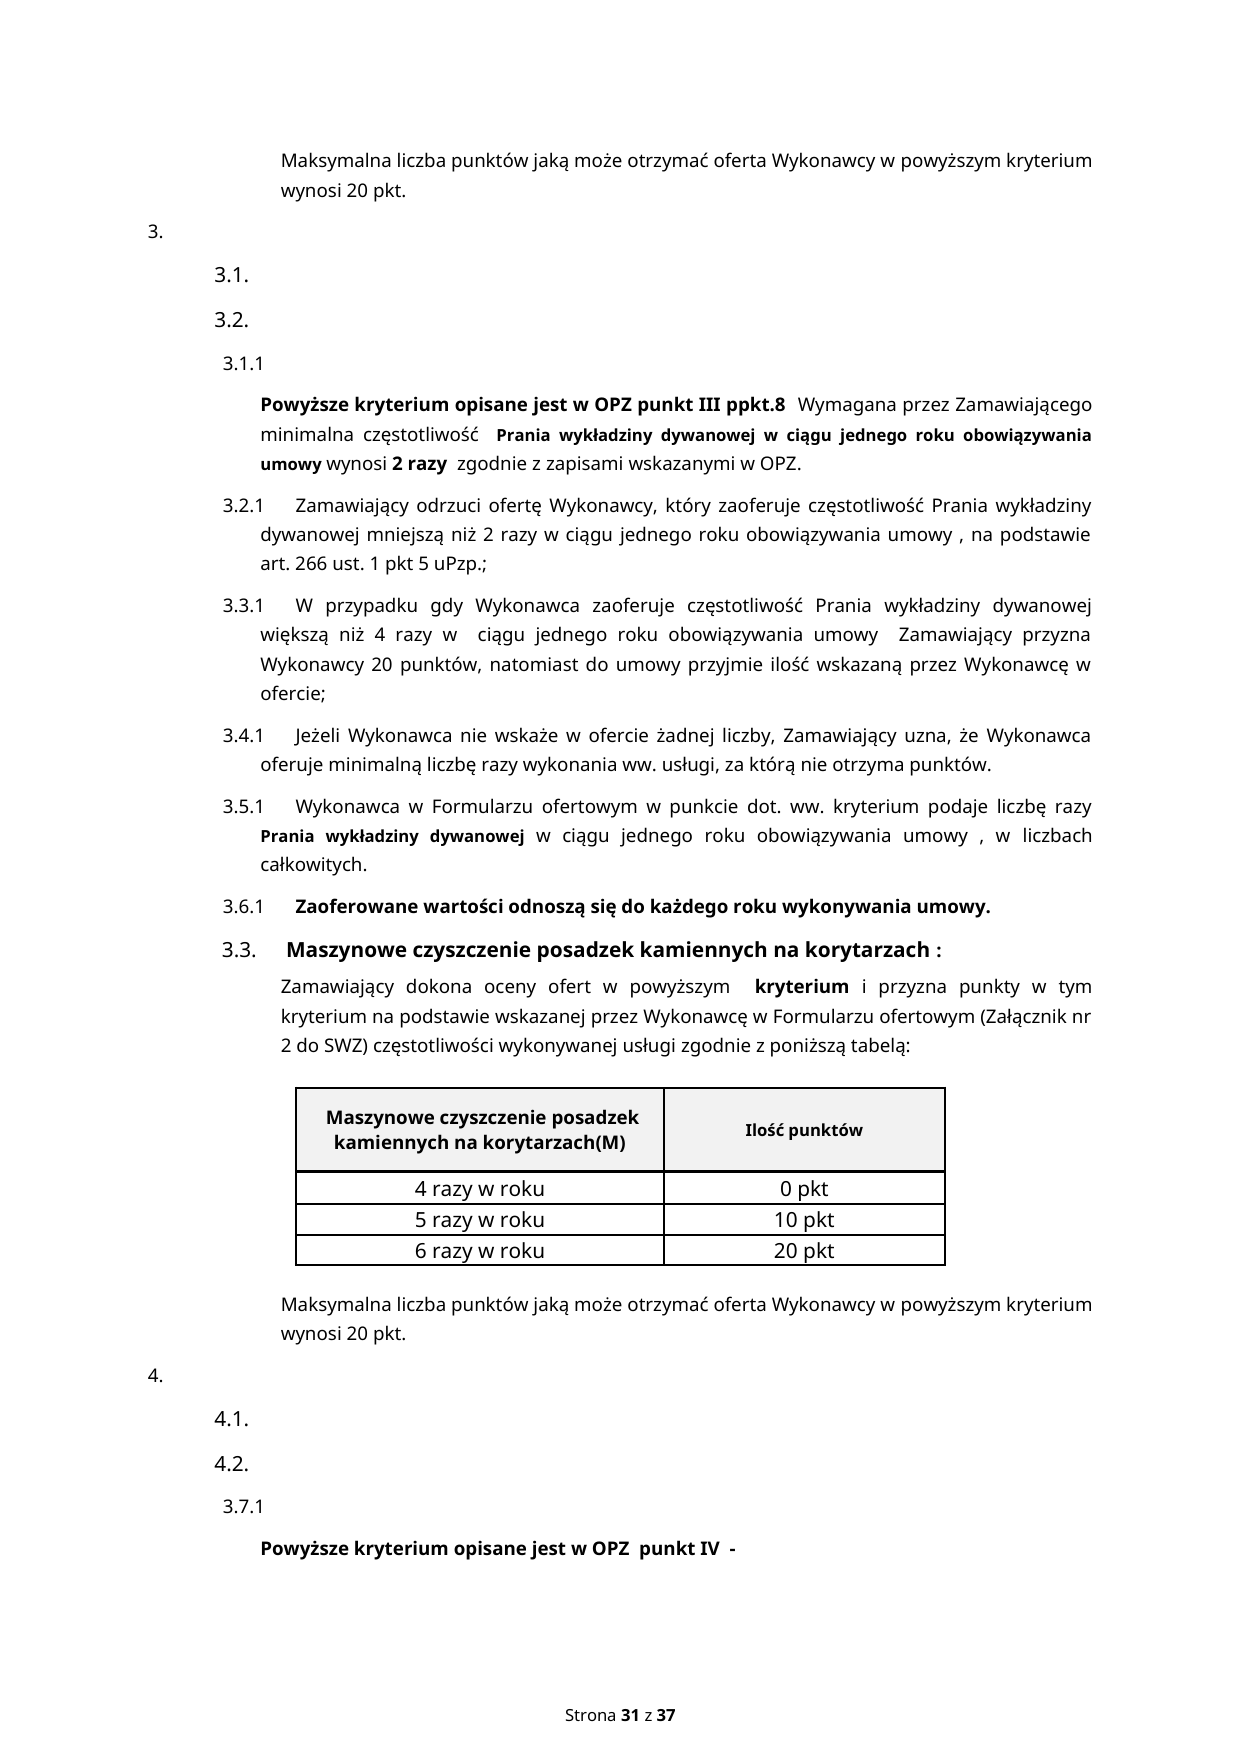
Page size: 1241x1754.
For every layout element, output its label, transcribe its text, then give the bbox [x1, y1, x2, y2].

table_cell 5 razy w roku [297, 1205, 663, 1234]
list Jeżeli Wykonawca nie wskaże w ofercie żadnej liczby, Zamawiający uzna, że Wykonawca oferuje minimalną liczbę razy wykonania ww. usługi, za którą nie otrzyma punktów. [223, 722, 1092, 777]
list Zamawiający odrzuci ofertę Wykonawcy, który zaoferuje częstotliwość Prania wykładziny dywanowej mniejszą niż 2 razy w ciągu jednego roku obowiązywania umowy , na podstawie art. 266 ust. 1 pkt 5 uPzp.; [223, 492, 1092, 576]
table_cell 20 pkt [665, 1236, 944, 1264]
table_header Ilość punktów [665, 1089, 944, 1170]
list Powyższe kryterium opisane jest w OPZ punkt IV - [260, 1535, 1092, 1561]
table_cell 10 pkt [665, 1205, 944, 1234]
list Wykonawca w Formularzu ofertowym w punkcie dot. ww. kryterium podaje liczbę razy Prania wykładziny dywanowej w ciągu jednego roku obowiązywania umowy , w liczbach całkowitych. [223, 793, 1092, 877]
table_cell 0 pkt [665, 1173, 944, 1203]
table_cell 6 razy w roku [297, 1236, 663, 1264]
list Maksymalna liczba punktów jaką może otrzymać oferta Wykonawcy w powyższym kryterium wynosi 20 pkt. [281, 148, 1092, 202]
list Maksymalna liczba punktów jaką może otrzymać oferta Wykonawcy w powyższym kryterium wynosi 20 pkt. [281, 1291, 1092, 1346]
list Zaoferowane wartości odnoszą się do każdego roku wykonywania umowy. [223, 893, 1092, 919]
list Powyższe kryterium opisane jest w OPZ punkt III ppkt.8 Wymagana przez Zamawiającego minimalna częstotliwość Prania wykładziny dywanowej w ciągu jednego roku obowiązywania umowy wynosi 2 razy zgodnie z zapisami wskazanymi w OPZ. [260, 392, 1092, 476]
table_header Maszynowe czyszczenie posadzek kamiennych na korytarzach(M) [297, 1089, 663, 1170]
list Zamawiający dokona oceny ofert w powyższym kryterium i przyzna punkty w tym kryterium na podstawie wskazanej przez Wykonawcę w Formularzu ofertowym (Załącznik nr 2 do SWZ) częstotliwości wykonywanej usługi zgodnie z poniższą tabelą: [281, 974, 1092, 1058]
list Maszynowe czyszczenie posadzek kamiennych na korytarzach : [222, 935, 1092, 963]
list W przypadku gdy Wykonawca zaoferuje częstotliwość Prania wykładziny dywanowej większą niż 4 razy w ciągu jednego roku obowiązywania umowy Zamawiający przyzna Wykonawcy 20 punktów, natomiast do umowy przyjmie ilość wskazaną przez Wykonawcę w ofercie; [223, 592, 1092, 706]
table_cell 4 razy w roku [297, 1173, 663, 1203]
